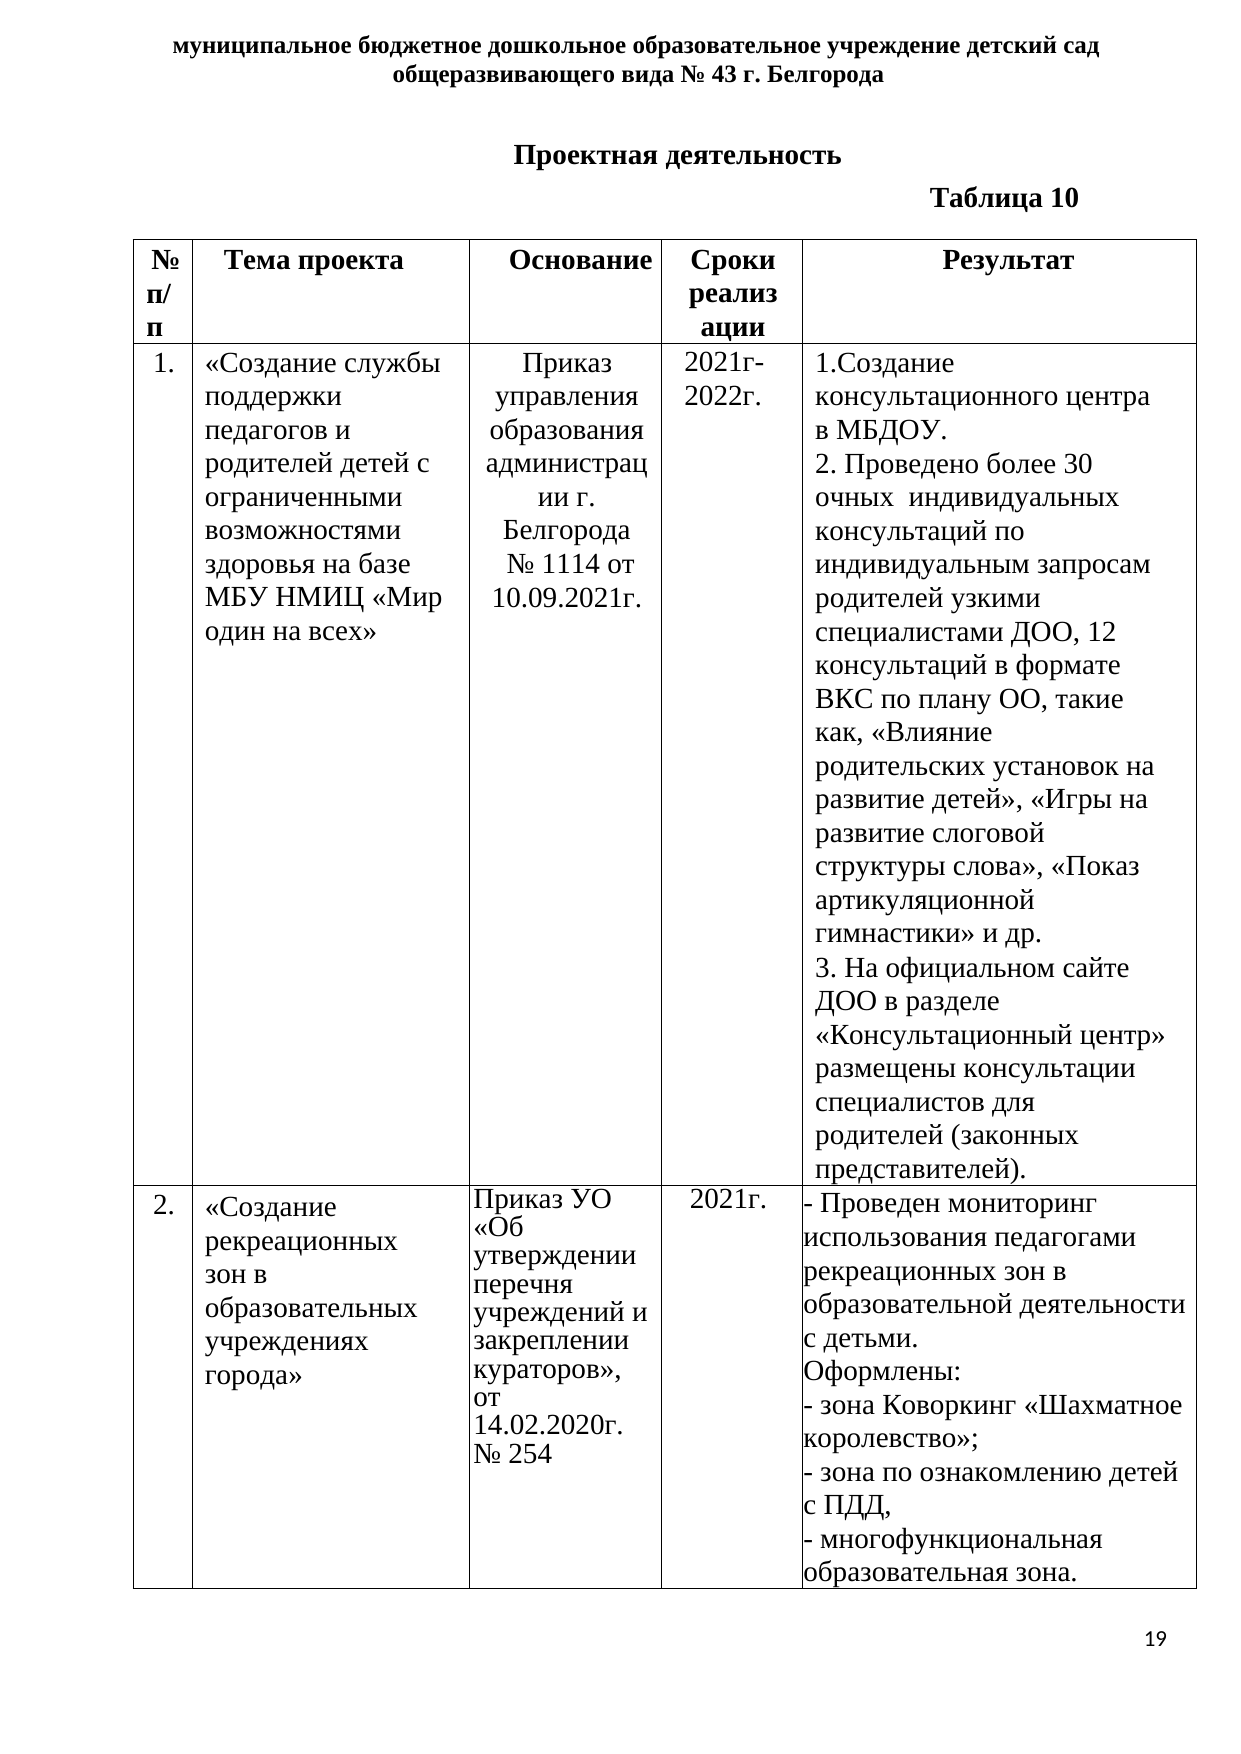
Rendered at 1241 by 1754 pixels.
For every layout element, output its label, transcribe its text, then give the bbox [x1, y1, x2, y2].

table_header №п/п [134, 240, 192, 343]
table_header Основание [470, 240, 661, 343]
table_cell Приказ УО «Об утверждении перечня учреждений и закреплении кураторов», от 14.02.2020г. № 254 [470, 1186, 661, 1588]
table_header Срокиреализации [662, 240, 802, 343]
table_cell - Проведен мониторинг использования педагогами рекреационных зон в образовательной деятельности с детьми. Оформлены: - зона Коворкинг «Шахматное королевство»; - зона по ознакомлению детей с ПДД, - многофункциональная образовательная зона. [803, 1186, 1196, 1588]
table_cell 1.Создание консультационного центра в МБДОУ. 2. Проведено более 30 очных индивидуальных консультаций по индивидуальным запросам родителей узкими специалистами ДОО, 12 консультаций в формате ВКС по плану ОО, такие как, «Влияние родительских установок на развитие детей», «Игры на развитие слоговой структуры слова», «Показ артикуляционной гимнастики» и др. 3. На официальном сайте ДОО в разделе «Консультационный центр» размещены консультации специалистов для родителей (законных представителей). [803, 344, 1196, 1184]
table_cell 2021г-2022г. [662, 344, 802, 1184]
text Проектная деятельность [188, 137, 1167, 171]
table_cell 2021г. [662, 1186, 802, 1588]
text Таблица 10 [103, 180, 1079, 213]
table_cell «Создание службы поддержки педагогов и родителей детей с ограниченными возможностями здоровья на базе МБУ НМИЦ «Мир один на всех» [193, 344, 469, 1184]
table_header Тема проекта [193, 240, 469, 343]
table_cell 2. [134, 1186, 192, 1588]
table_cell Приказ управления образования администрации г. Белгорода № 1114 от 10.09.2021г. [470, 344, 661, 1184]
table_cell «Создание рекреационных зон в образовательных учреждениях города» [193, 1186, 469, 1588]
table_cell 1. [134, 344, 192, 1184]
table_header Результат [803, 240, 1196, 343]
